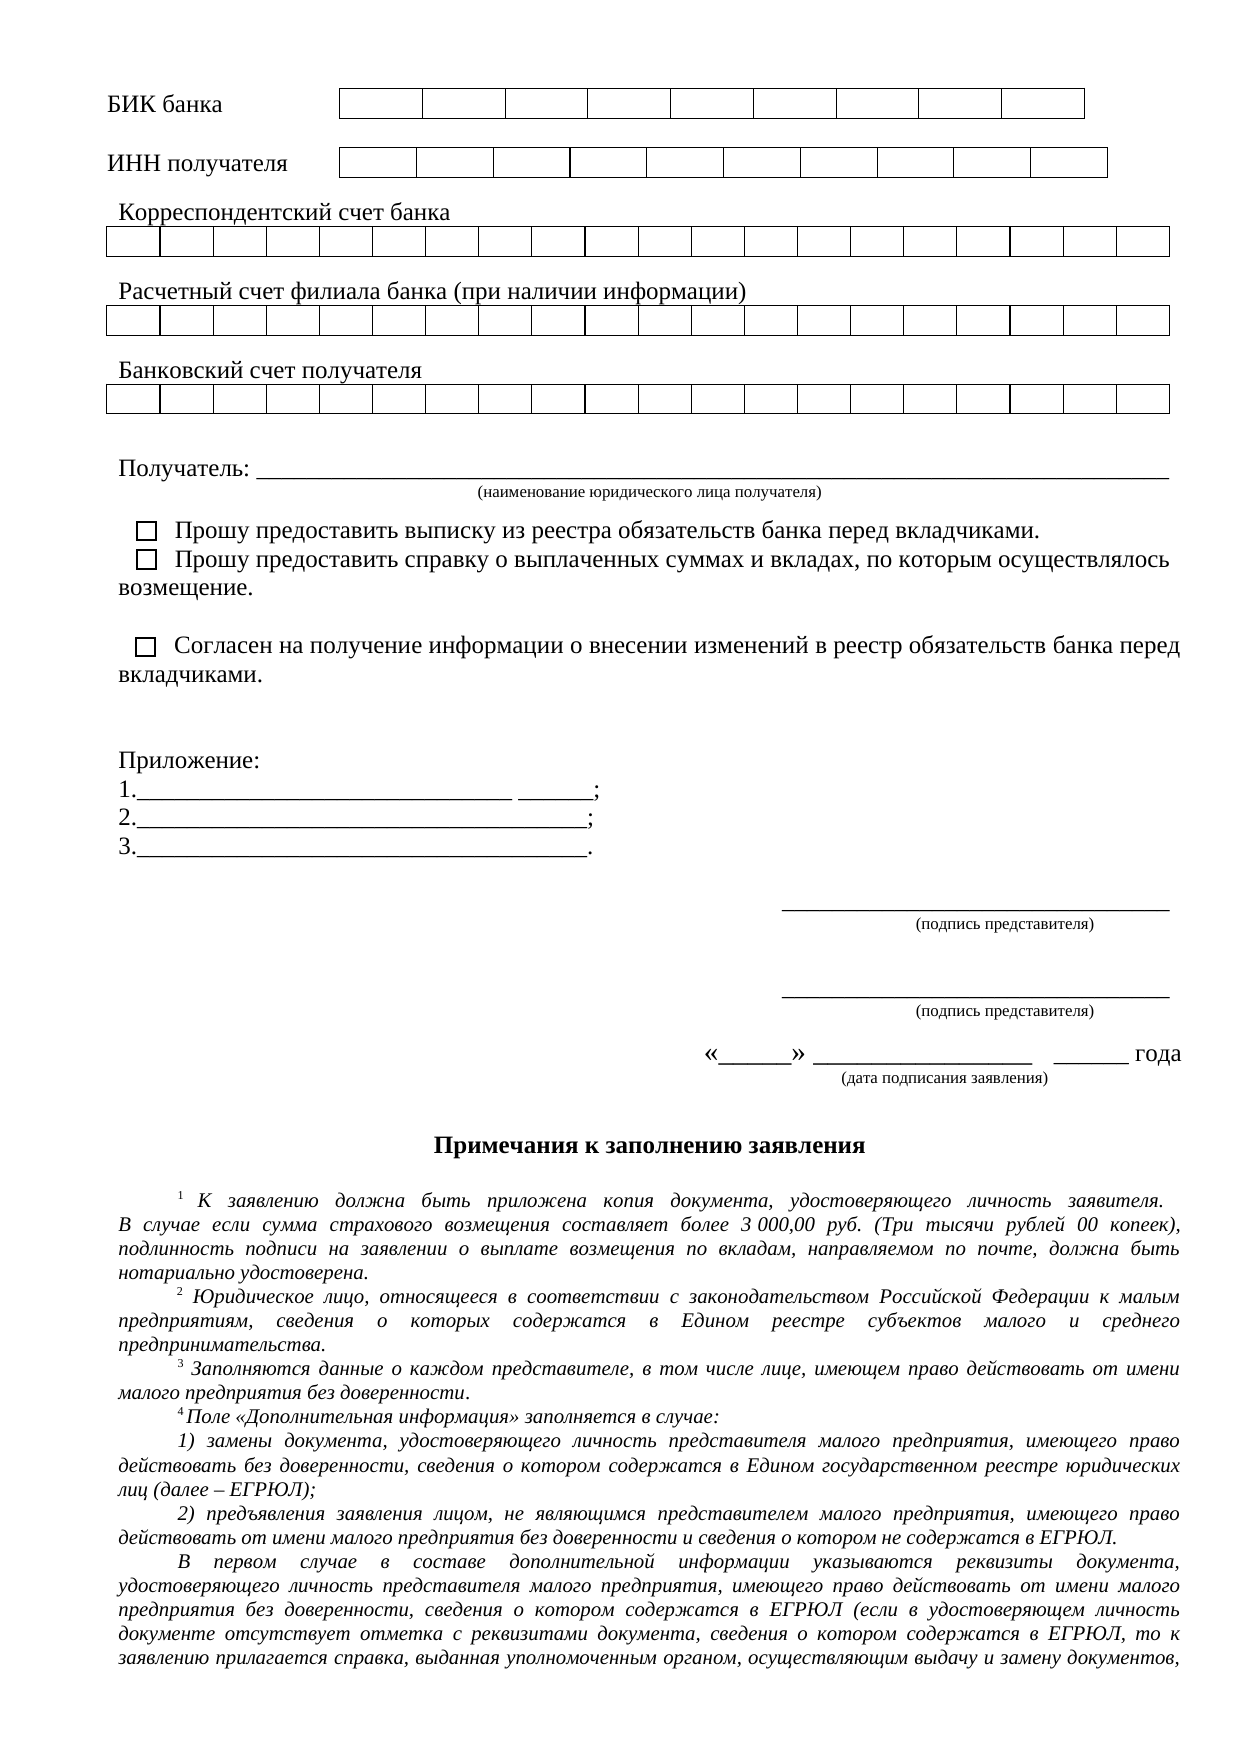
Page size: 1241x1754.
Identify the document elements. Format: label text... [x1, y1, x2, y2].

table_header [506, 89, 587, 117]
table_header [107, 227, 159, 256]
table_header [588, 89, 670, 117]
table_header [1011, 306, 1063, 334]
table_header [957, 227, 1009, 256]
table_header [754, 89, 836, 117]
table_header [837, 89, 918, 117]
table_header [1117, 227, 1169, 256]
table_header [1117, 385, 1169, 413]
text «_____» _______________ ______ года [118, 1034, 1181, 1068]
text 2 Юридическое лицо, относящееся в соответствии с законодательством Российской Федерации к малым предприятиям, сведения о которых содержатся в Едином реестре субъектов малого и среднего предпринимательства. [118, 1284, 1181, 1356]
text Примечания к заполнению заявления [118, 1130, 1181, 1159]
table_header [798, 385, 850, 413]
table_header [426, 385, 478, 413]
table_header [692, 306, 744, 334]
table_header ИНН получателя [107, 147, 339, 177]
table_header [107, 306, 159, 334]
text 3.____________________________________. [118, 831, 1181, 860]
table_header [479, 227, 531, 256]
text 2) предъявления заявления лицом, не являющимся представителем малого предприятия, имеющего право действовать от имени малого предприятия без доверенности и сведения о котором не содержатся в ЕГРЮЛ. [118, 1501, 1181, 1549]
table_header [639, 227, 691, 256]
table_header [798, 227, 850, 256]
text _______________________________ (подпись представителя) [782, 972, 1181, 1034]
text (наименование юридического лица получателя) [118, 481, 1181, 515]
text Прошу предоставить выписку из реестра обязательств банка перед вкладчиками. [118, 515, 1181, 544]
text 3 Заполняются данные о каждом представителе, в том числе лице, имеющем право действовать от имени малого предприятия без доверенности. [118, 1356, 1181, 1404]
table_header [494, 148, 569, 177]
table_header [745, 306, 797, 334]
table_header БИК банка [107, 88, 339, 117]
table_header [671, 89, 753, 117]
table_header [320, 306, 372, 334]
table_header [745, 385, 797, 413]
table_header [1117, 306, 1169, 334]
text Согласен на получение информации о внесении изменений в реестр обязательств банка перед вкладчиками. [118, 630, 1181, 687]
table_header [1064, 385, 1116, 413]
table_header [1064, 306, 1116, 334]
table_header [532, 385, 584, 413]
table_header [1011, 385, 1063, 413]
table_header [957, 306, 1009, 334]
table_header [571, 148, 646, 177]
text Прошу предоставить справку о выплаченных суммах и вкладах, по которым осуществлялось возмещение. [118, 544, 1181, 601]
table_header [479, 385, 531, 413]
table_header [692, 385, 744, 413]
table_header [692, 227, 744, 256]
table_header [745, 227, 797, 256]
text Банковский счет получателя [118, 355, 1181, 383]
table_header [904, 227, 956, 256]
table_header [423, 89, 505, 117]
table_header [417, 148, 493, 177]
table_header [851, 227, 903, 256]
table_header [320, 227, 372, 256]
table_header [267, 385, 319, 413]
table_header [851, 306, 903, 334]
table_header [904, 385, 956, 413]
text Корреспондентский счет банка [118, 197, 1181, 226]
table_header [426, 306, 478, 334]
table_header [647, 148, 723, 177]
table_header [1011, 227, 1063, 256]
table_header [586, 227, 638, 256]
text Получатель: _________________________________________________________________________ [118, 453, 1181, 481]
table_header [586, 306, 638, 334]
table_header [532, 227, 584, 256]
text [118, 1549, 1181, 1669]
table_header [904, 306, 956, 334]
text 1) замены документа, удостоверяющего личность представителя малого предприятия, имеющего право действовать без доверенности, сведения о котором содержатся в Едином государственном реестре юридических лиц (далее – ЕГРЮЛ); [118, 1428, 1181, 1501]
table_header [161, 306, 213, 334]
table_header [878, 148, 953, 177]
table_header [1002, 89, 1084, 117]
text _______________________________ (подпись представителя) [782, 885, 1181, 947]
table_header [340, 148, 416, 177]
table_header [320, 385, 372, 413]
table_header [373, 385, 425, 413]
text 2.____________________________________; [118, 802, 1181, 831]
table_header [373, 227, 425, 256]
table_header [957, 385, 1009, 413]
table_header [267, 227, 319, 256]
table_header [161, 385, 213, 413]
table_header [798, 306, 850, 334]
table_header [851, 385, 903, 413]
table_header [373, 306, 425, 334]
table_header [724, 148, 800, 177]
table_header [532, 306, 584, 334]
table_header [639, 385, 691, 413]
text (дата подписания заявления) [118, 1068, 1181, 1102]
table_header [267, 306, 319, 334]
table_header [107, 385, 159, 413]
table_header [639, 306, 691, 334]
table_header [340, 89, 422, 117]
text 1.______________________________ ______; [118, 774, 1181, 802]
table_header [1031, 148, 1107, 177]
table_header [214, 306, 266, 334]
table_header [214, 227, 266, 256]
table_header [919, 89, 1001, 117]
text 1 К заявлению должна быть приложена копия документа, удостоверяющего личность заявителя. В случае если сумма страхового возмещения составляет более 3 000,00 руб. (Три тысячи рублей 00 копеек), подлинность подписи на заявлении о выплате возмещения по вкладам, направляемом по почте, должна быть нотариально удостоверена. [118, 1188, 1181, 1284]
text 4 Поле «Дополнительная информация» заполняется в случае: [118, 1404, 1181, 1428]
text Расчетный счет филиала банка (при наличии информации) [118, 276, 1181, 305]
table_header [426, 227, 478, 256]
table_header [214, 385, 266, 413]
table_header [586, 385, 638, 413]
table_header [479, 306, 531, 334]
text Приложение: [118, 745, 1181, 774]
table_header [161, 227, 213, 256]
table_header [801, 148, 877, 177]
table_header [1064, 227, 1116, 256]
table_header [954, 148, 1030, 177]
